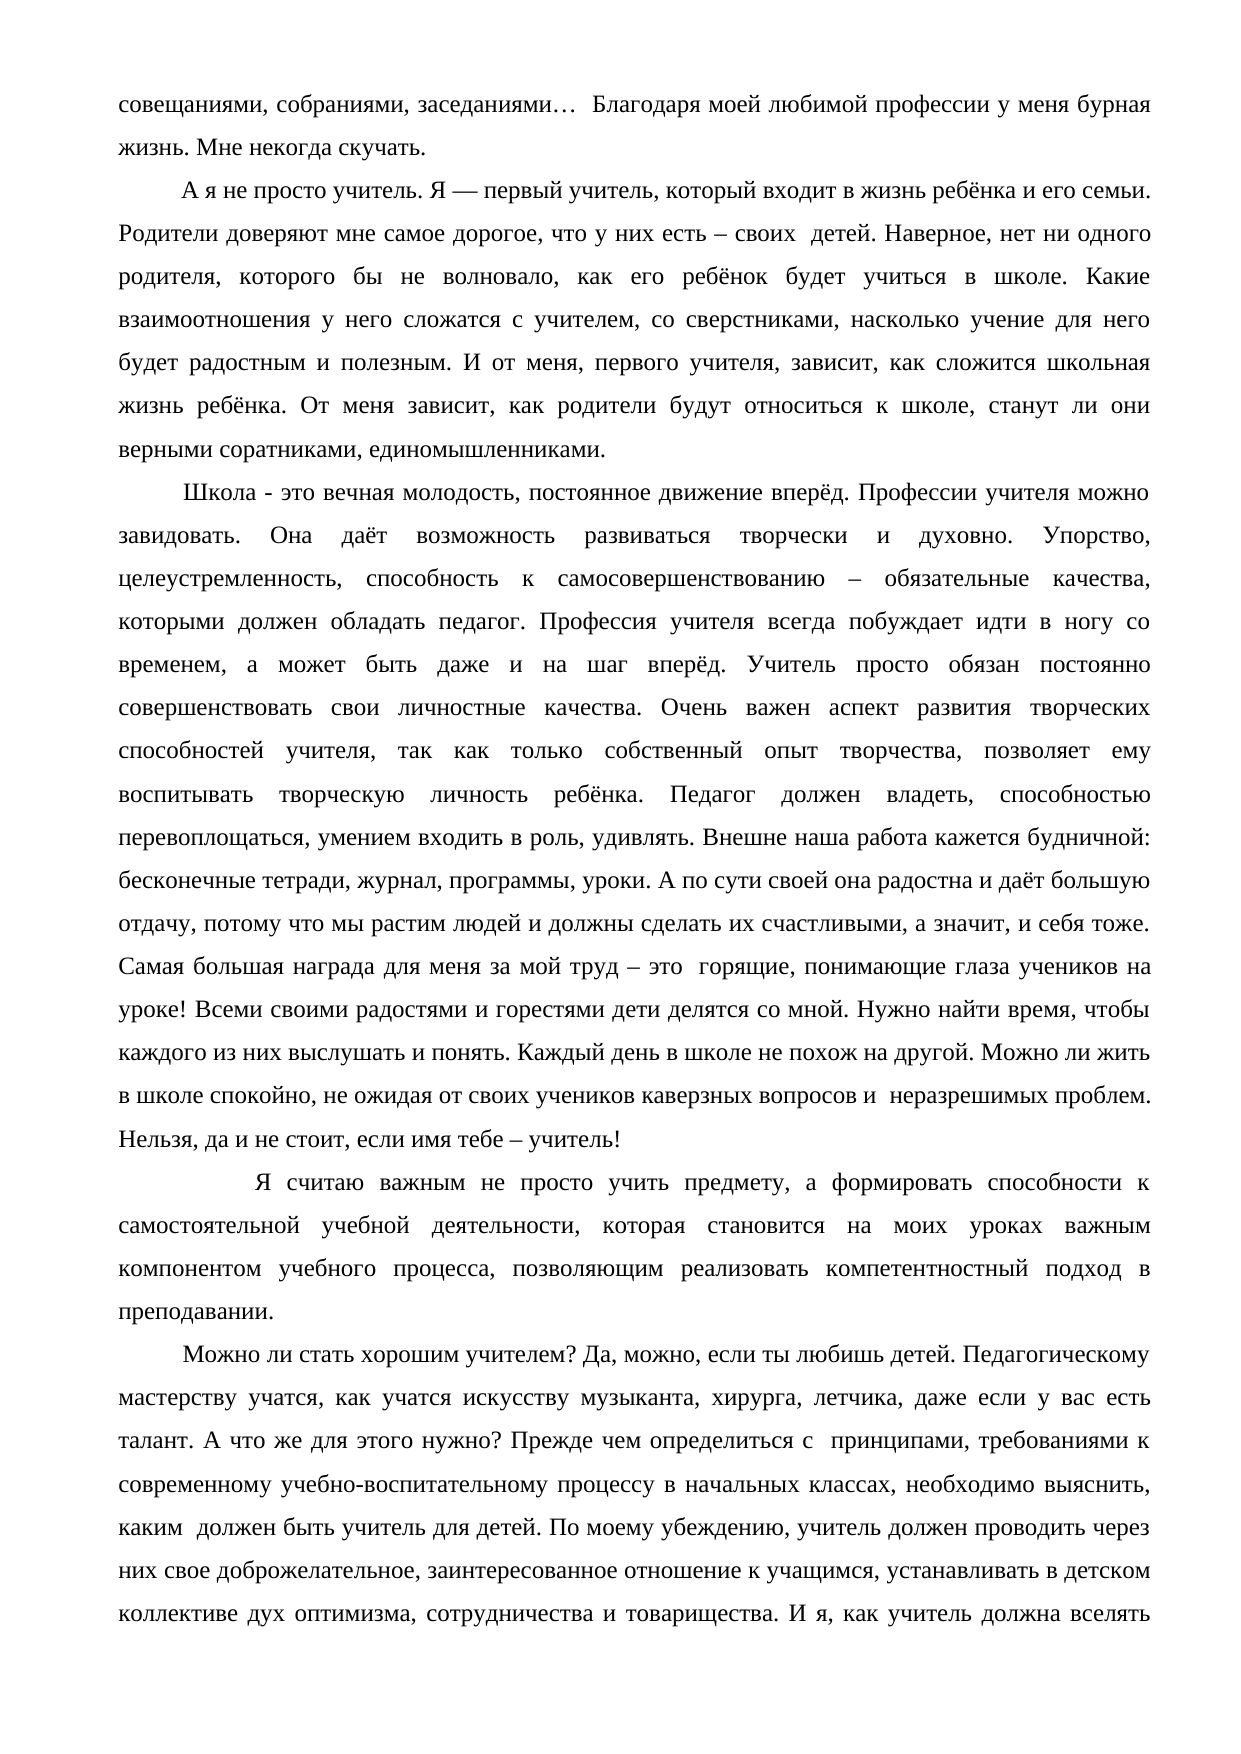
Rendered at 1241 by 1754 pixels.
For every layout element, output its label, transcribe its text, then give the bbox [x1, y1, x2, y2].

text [118, 117, 1152, 161]
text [118, 1339, 1152, 1627]
text А я не просто учитель. Я — первый учитель, который входит в жизнь ребёнка и его семьи. Родители доверяют мне самое дорогое, что у них есть – своих детей. Наверное, нет ни одного родителя, которого бы не волновало, как его ребёнок будет учиться в школе. Какие взаимоотношения у него сложатся с учителем, со сверстниками, насколько учение для него будет радостным и полезным. И от меня, первого учителя, зависит, как сложится школьная жизнь ребёнка. От меня зависит, как родители будут относиться к школе, станут ли они верными соратниками, единомышленниками. [118, 175, 1152, 462]
text Школа - это вечная молодость, постоянное движение вперёд. Профессии учителя можно завидовать. Она даёт возможность развиваться творчески и духовно. Упорство, целеустремленность, способность к самосовершенствованию – обязательные качества, которыми должен обладать педагог. Профессия учителя всегда побуждает идти в ногу со временем, а может быть даже и на шаг вперёд. Учитель просто обязан постоянно совершенствовать свои личностные качества. Очень важен аспект развития творческих способностей учителя, так как только собственный опыт творчества, позволяет ему воспитывать творческую личность ребёнка. Педагог должен владеть, способностью перевоплощаться, умением входить в роль, удивлять. Внешне наша работа кажется будничной: бесконечные тетради, журнал, программы, уроки. А по сути своей она радостна и даёт большую отдачу, потому что мы растим людей и должны сделать их счастливыми, а значит, и себя тоже. Самая большая награда для меня за мой труд – это горящие, понимающие глаза учеников на уроке! Всеми своими радостями и горестями дети делятся со мной. Нужно найти время, чтобы каждого из них выслушать и понять. Каждый день в школе не похож на другой. Можно ли жить в школе спокойно, не ожидая от своих учеников каверзных вопросов и неразрешимых проблем. Нельзя, да и не стоит, если имя тебе – учитель! [118, 477, 1152, 1152]
text Я считаю важным не просто учить предмету, а формировать способности к самостоятельной учебной деятельности, которая становится на моих уроках важным компонентом учебного процесса, позволяющим реализовать компетентностный подход в преподавании. [118, 1167, 1152, 1325]
